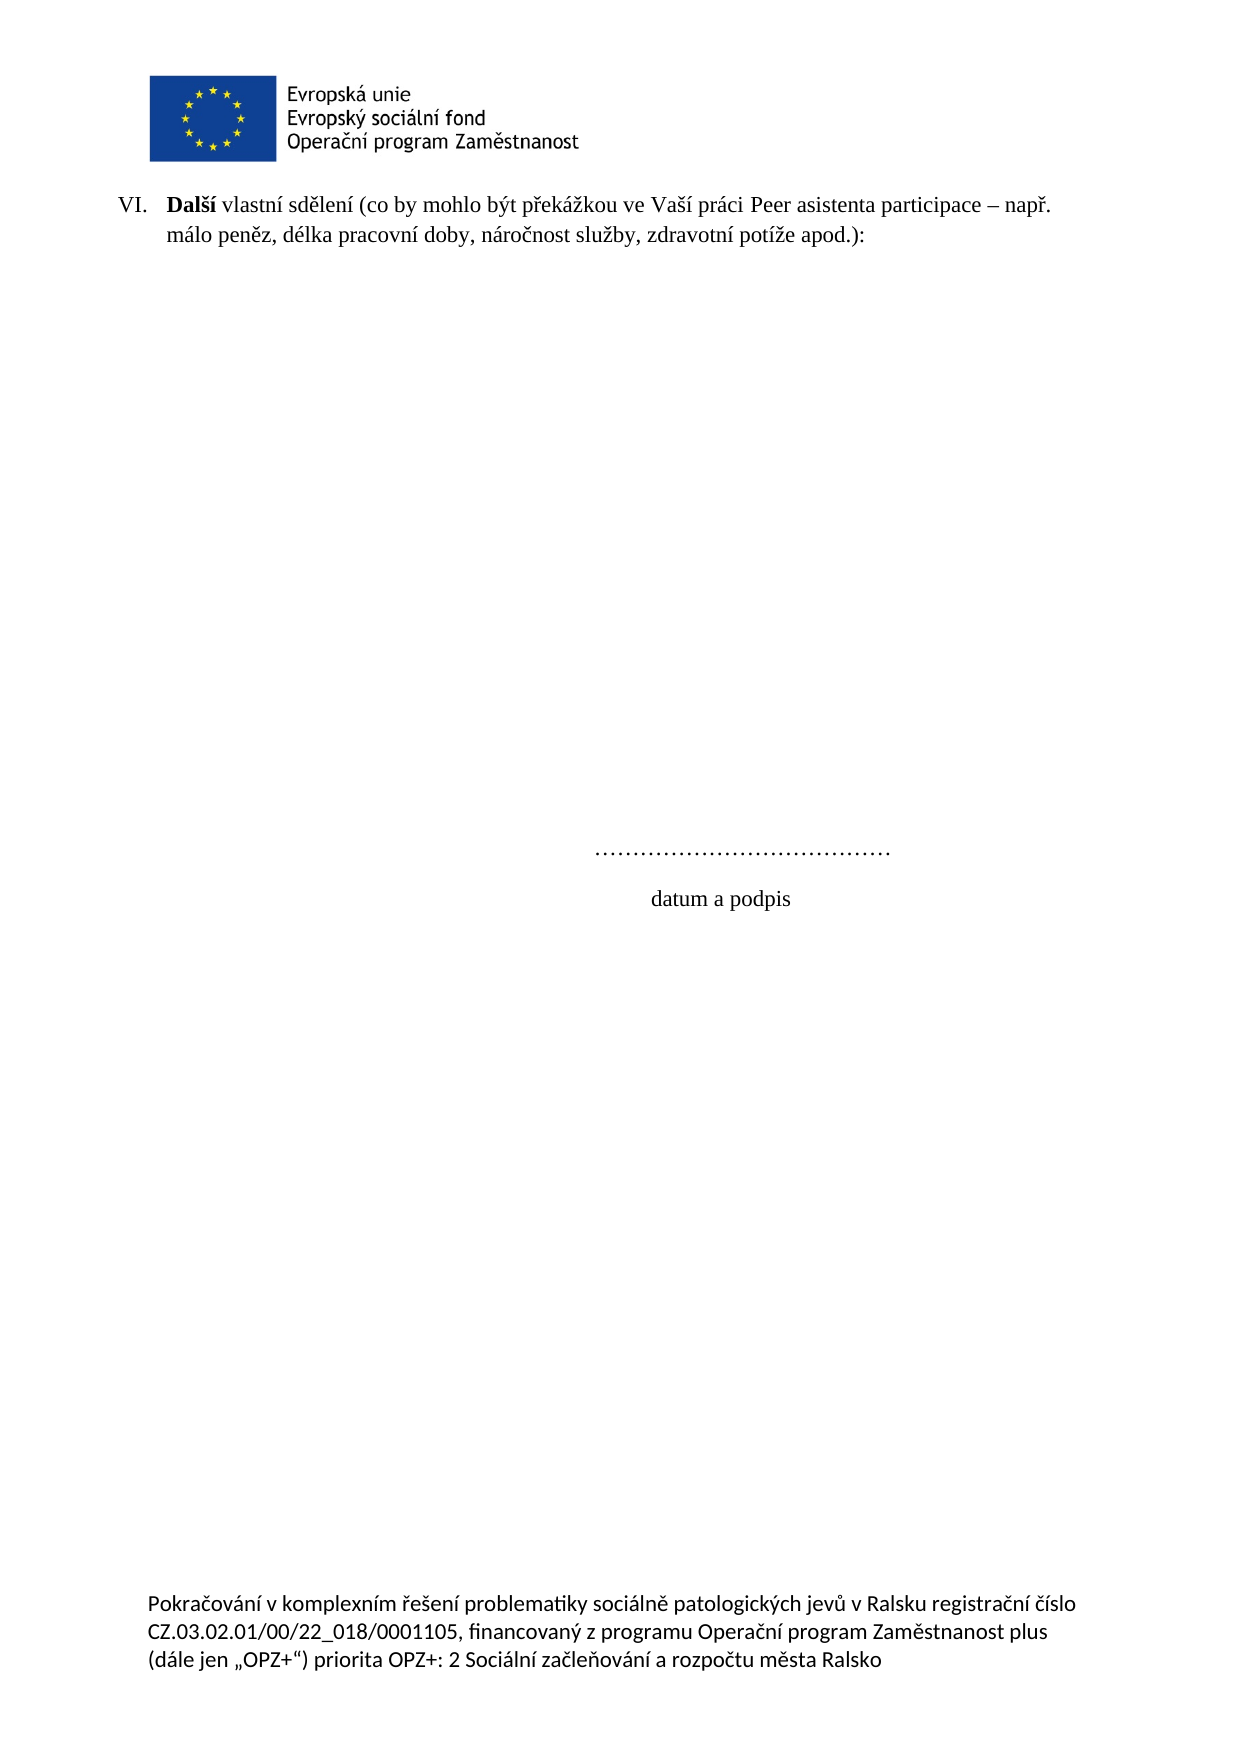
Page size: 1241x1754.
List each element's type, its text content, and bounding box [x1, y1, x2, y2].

text datum a podpis [148, 885, 1093, 911]
picture [147, 73, 579, 164]
list Další vlastní sdělení (co by mohlo být překážkou ve Vaší práci Peer asistenta participace – např. málo peněz, délka pracovní doby, náročnost služby, zdravotní potíže apod.): [148, 191, 1093, 248]
text ………………………………… [148, 834, 1093, 860]
